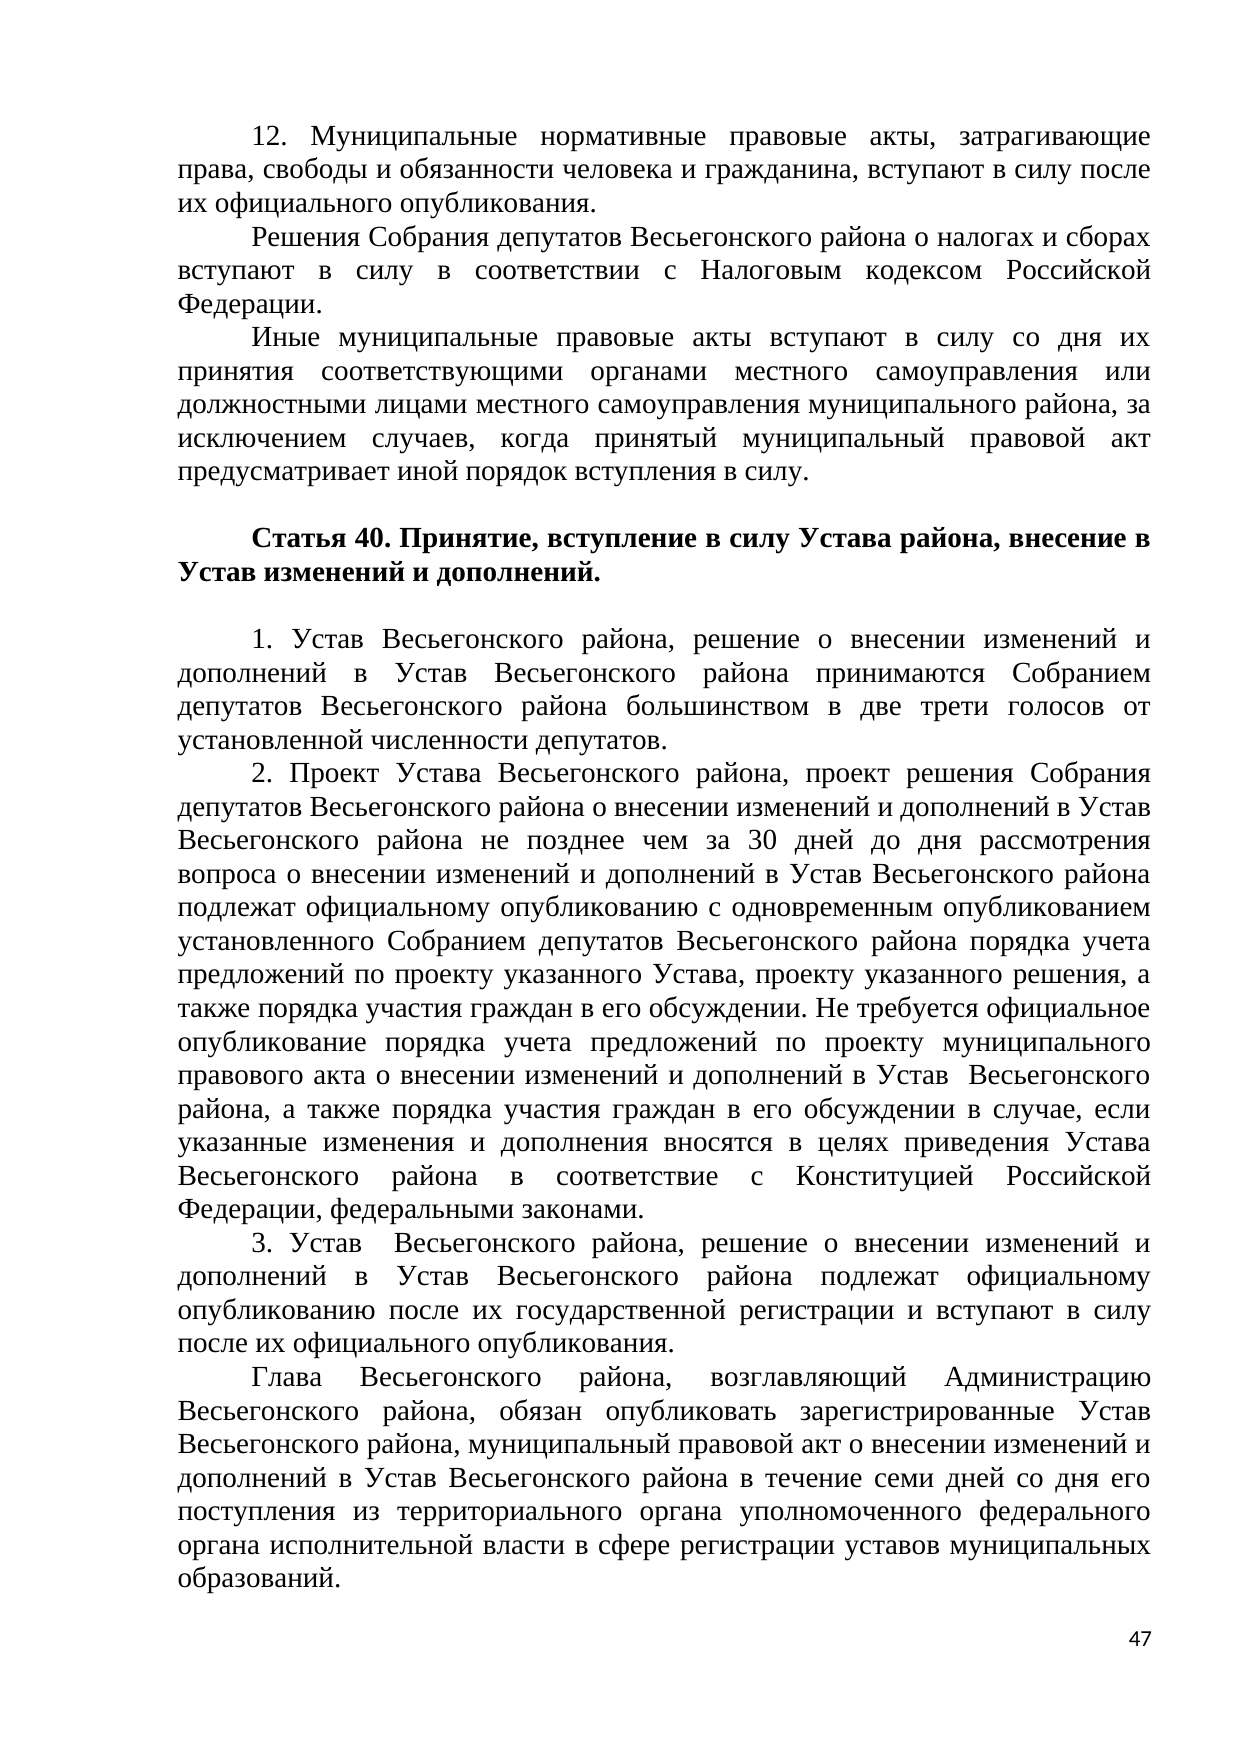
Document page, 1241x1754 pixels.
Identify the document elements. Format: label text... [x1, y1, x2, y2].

text 1. Устав Весьегонского района, решение о внесении изменений и дополнений в Устав Весьегонского района принимаются Собранием депутатов Весьегонского района большинством в две трети голосов от установленной численности депутатов. [177, 621, 1152, 755]
text 12. Муниципальные нормативные правовые акты, затрагивающие права, свободы и обязанности человека и гражданина, вступают в силу после их официального опубликования. [177, 118, 1152, 219]
text Иные муниципальные правовые акты вступают в силу со дня их принятия соответствующими органами местного самоуправления или должностными лицами местного самоуправления муниципального района, за исключением случаев, когда принятый муниципальный правовой акт предусматривает иной порядок вступления в силу. [177, 319, 1152, 487]
text Статья 40. Принятие, вступление в силу Устава района, внесение в Устав изменений и дополнений. [177, 521, 1152, 588]
text 2. Проект Устава Весьегонского района, проект решения Собрания депутатов Весьегонского района о внесении изменений и дополнений в Устав Весьегонского района не позднее чем за 30 дней до дня рассмотрения вопроса о внесении изменений и дополнений в Устав Весьегонского района подлежат официальному опубликованию с одновременным опубликованием установленного Собранием депутатов Весьегонского района порядка учета предложений по проекту указанного Устава, проекту указанного решения, а также порядка участия граждан в его обсуждении. Не требуется официальное опубликование порядка учета предложений по проекту муниципального правового акта о внесении изменений и дополнений в Устав Весьегонского района, а также порядка участия граждан в его обсуждении в случае, если указанные изменения и дополнения вносятся в целях приведения Устава Весьегонского района в соответствие с Конституцией Российской Федерации, федеральными законами. [177, 755, 1152, 1225]
text Глава Весьегонского района, возглавляющий Администрацию Весьегонского района, обязан опубликовать зарегистрированные Устав Весьегонского района, муниципальный правовой акт о внесении изменений и дополнений в Устав Весьегонского района в течение семи дней со дня его поступления из территориального органа уполномоченного федерального органа исполнительной власти в сфере регистрации уставов муниципальных образований. [177, 1359, 1152, 1594]
text 3. Устав Весьегонского района, решение о внесении изменений и дополнений в Устав Весьегонского района подлежат официальному опубликованию после их государственной регистрации и вступают в силу после их официального опубликования. [177, 1225, 1152, 1359]
text Решения Собрания депутатов Весьегонского района о налогах и сборах вступают в силу в соответствии с Налоговым кодексом Российской Федерации. [177, 219, 1152, 319]
